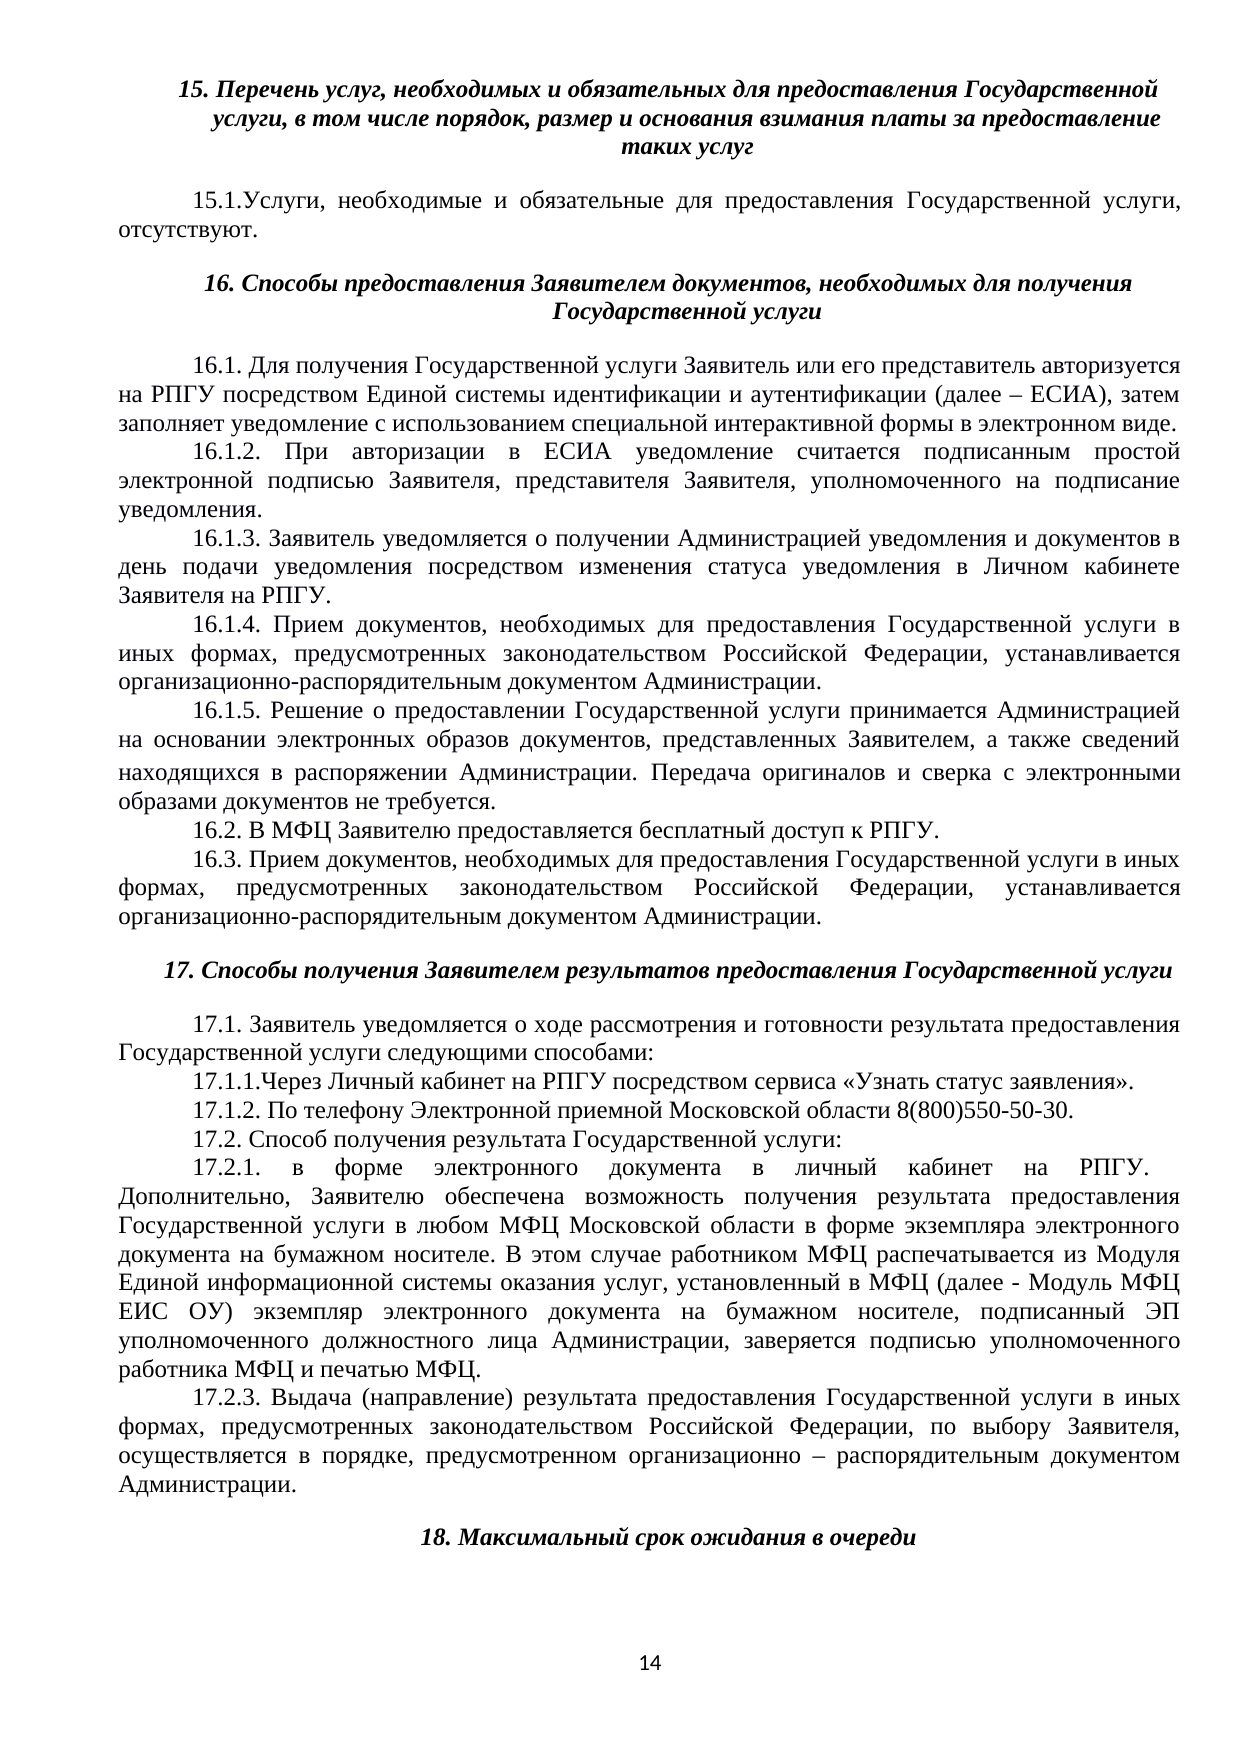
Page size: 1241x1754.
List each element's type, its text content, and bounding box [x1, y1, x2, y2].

text 16.2. В МФЦ Заявителю предоставляется бесплатный доступ к РПГУ. [118, 815, 1181, 844]
list 15.1.Услуги, необходимые и обязательные для предоставления Государственной услуги, отсутствуют. [118, 185, 1181, 243]
text 16.1. Для получения Государственной услуги Заявитель или его представитель авторизуется на РПГУ посредством Единой системы идентификации и аутентификации (далее – ЕСИА), затем заполняет уведомление с использованием специальной интерактивной формы в электронном виде. [118, 350, 1181, 436]
list 17.2.3. Выдача (направление) результата предоставления Государственной услуги в иных формах, предусмотренных законодательством Российской Федерации, по выбору Заявителя, осуществляется в порядке, предусмотренном организационно – распорядительным документом Администрации. [118, 1382, 1181, 1497]
text 16.1.2. При авторизации в ЕСИА уведомление считается подписанным простой электронной подписью Заявителя, представителя Заявителя, уполномоченного на подписание уведомления. [118, 436, 1181, 523]
text Перечень услуг, необходимых и обязательных для предоставления Государственной услуги, в том числе порядок, размер и основания взимания платы за предоставление таких услуг [156, 74, 1181, 160]
text 16.1.5. Решение о предоставлении Государственной услуги принимается Администрацией на основании электронных образов документов, представленных Заявителем, а также сведений находящихся в распоряжении Администрации. Передача оригиналов и сверка с электронными образами документов не требуется. [118, 695, 1181, 815]
list 17.1.1.Через Личный кабинет на РПГУ посредством сервиса «Узнать статус заявления». [118, 1066, 1181, 1095]
text Способы получения Заявителем результатов предоставления Государственной услуги [156, 955, 1181, 984]
list 17.1. Заявитель уведомляется о ходе рассмотрения и готовности результата предоставления Государственной услуги следующими способами: [118, 1009, 1181, 1066]
text Максимальный срок ожидания в очереди [156, 1522, 1181, 1551]
text 16.1.4. Прием документов, необходимых для предоставления Государственной услуги в иных формах, предусмотренных законодательством Российской Федерации, устанавливается организационно-распорядительным документом Администрации. [118, 609, 1181, 695]
text 16.1.3. Заявитель уведомляется о получении Администрацией уведомления и документов в день подачи уведомления посредством изменения статуса уведомления в Личном кабинете Заявителя на РПГУ. [118, 523, 1181, 609]
text 16.3. Прием документов, необходимых для предоставления Государственной услуги в иных формах, предусмотренных законодательством Российской Федерации, устанавливается организационно-распорядительным документом Администрации. [118, 844, 1181, 930]
list 17.1.2. По телефону Электронной приемной Московской области 8(800)550-50-30. [118, 1095, 1181, 1124]
list 17.2. Способ получения результата Государственной услуги: [118, 1124, 1181, 1152]
text Способы предоставления Заявителем документов, необходимых для получения Государственной услуги [156, 268, 1181, 325]
list 17.2.1. в форме электронного документа в личный кабинет на РПГУ. Дополнительно, Заявителю обеспечена возможность получения результата предоставления Государственной услуги в любом МФЦ Московской области в форме экземпляра электронного документа на бумажном носителе. В этом случае работником МФЦ распечатывается из Модуля Единой информационной системы оказания услуг, установленный в МФЦ (далее - Модуль МФЦ ЕИС ОУ) экземпляр электронного документа на бумажном носителе, подписанный ЭП уполномоченного должностного лица Администрации, заверяется подписью уполномоченного работника МФЦ и печатью МФЦ. [118, 1152, 1181, 1382]
